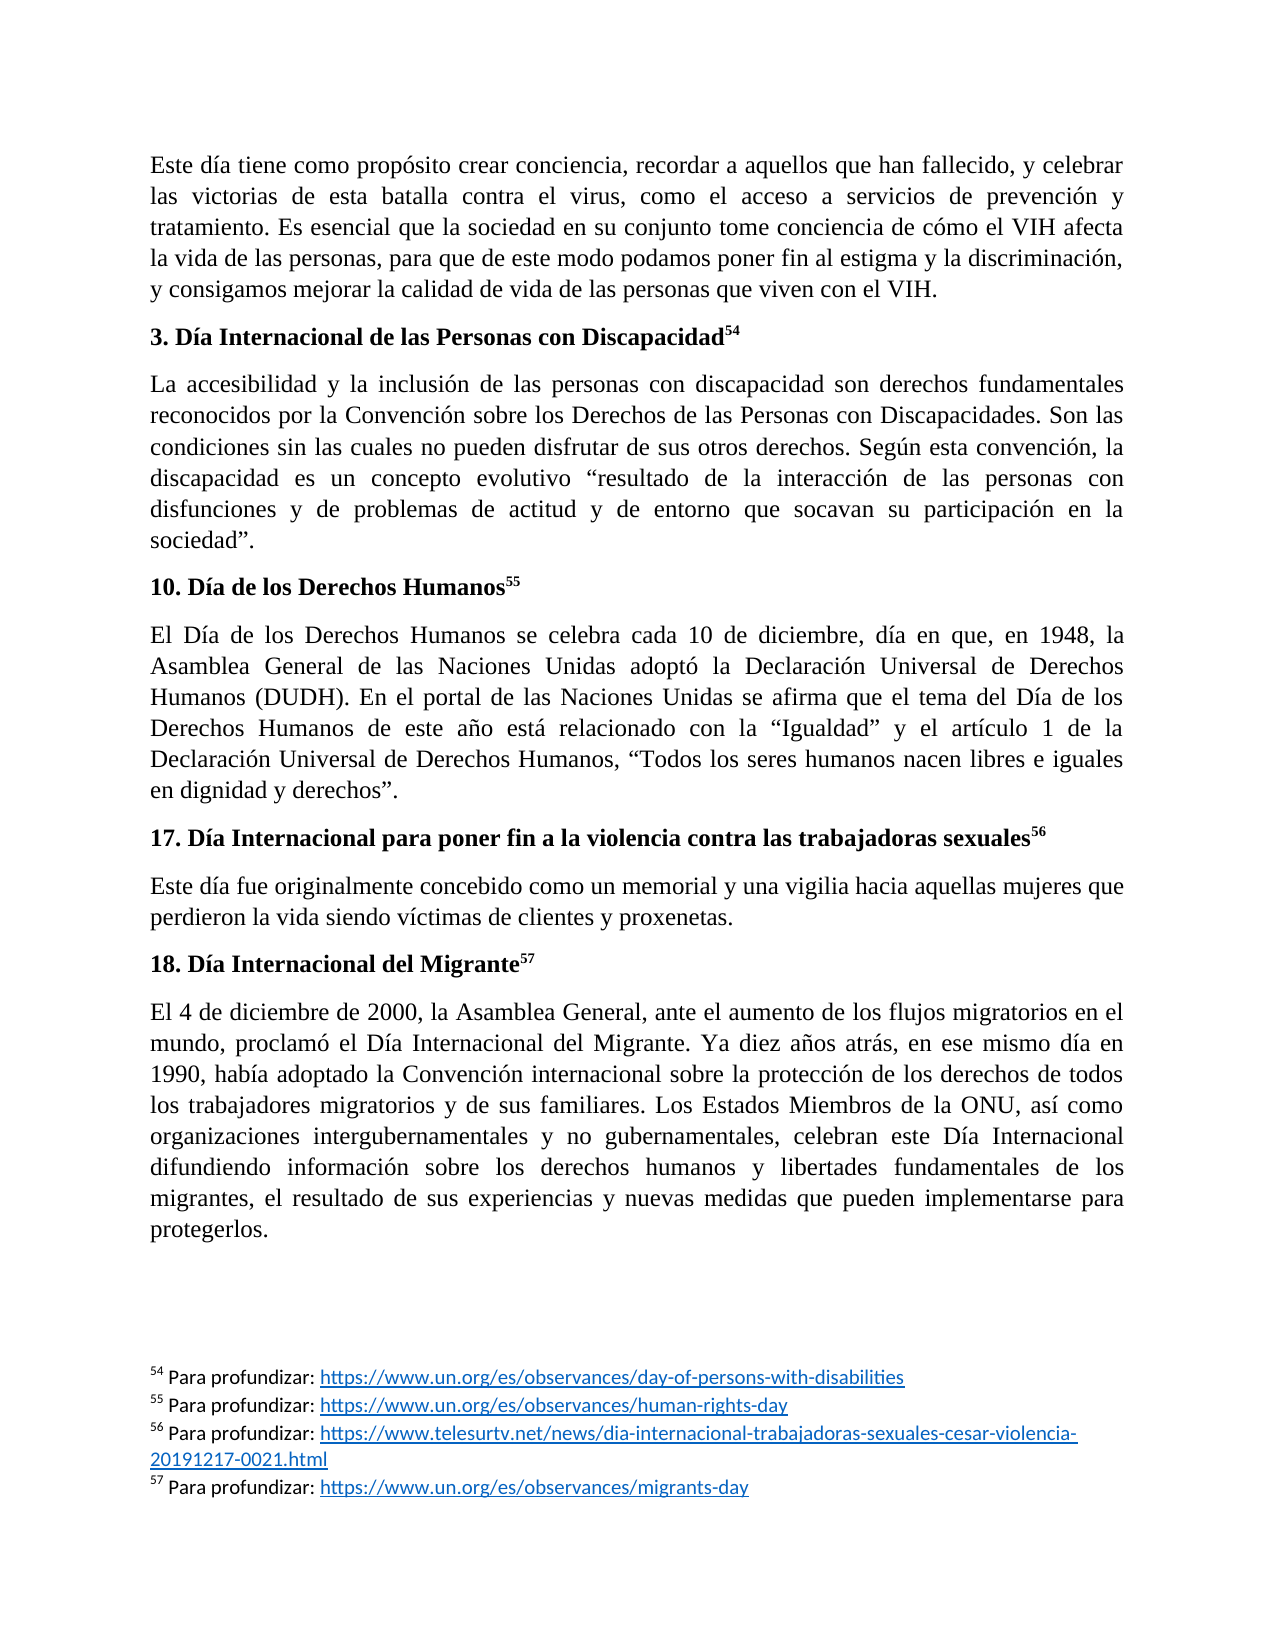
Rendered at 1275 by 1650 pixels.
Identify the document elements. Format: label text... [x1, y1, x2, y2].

text Este día fue originalmente concebido como un memorial y una vigilia hacia aquellas mujeres que perdieron la vida siendo víctimas de clientes y proxenetas. [150, 871, 1125, 931]
text 17. Día Internacional para poner fin a la violencia contra las trabajadoras sexuales [150, 823, 1125, 852]
text 18. Día Internacional del Migrante [150, 949, 1125, 978]
text La accesibilidad y la inclusión de las personas con discapacidad son derechos fundamentales reconocidos por la Convención sobre los Derechos de las Personas con Discapacidades. Son las condiciones sin las cuales no pueden disfrutar de sus otros derechos. Según esta convención, la discapacidad es un concepto evolutivo “resultado de la interacción de las personas con disfunciones y de problemas de actitud y de entorno que socavan su participación en la sociedad”. [150, 369, 1125, 553]
text 3. Día Internacional de las Personas con Discapacidad [150, 322, 1125, 351]
text Este día tiene como propósito crear conciencia, recordar a aquellos que han fallecido, y celebrar las victorias de esta batalla contra el virus, como el acceso a servicios de prevención y tratamiento. Es esencial que la sociedad en su conjunto tome conciencia de cómo el VIH afecta la vida de las personas, para que de este modo podamos poner fin al estigma y la discriminación, y consigamos mejorar la calidad de vida de las personas que viven con el VIH. [150, 150, 1125, 303]
text 10. Día de los Derechos Humanos [150, 572, 1125, 601]
text El Día de los Derechos Humanos se celebra cada 10 de diciembre, día en que, en 1948, la Asamblea General de las Naciones Unidas adoptó la Declaración Universal de Derechos Humanos (DUDH). En el portal de las Naciones Unidas se afirma que el tema del Día de los Derechos Humanos de este año está relacionado con la “Igualdad” y el artículo 1 de la Declaración Universal de Derechos Humanos, “Todos los seres humanos nacen libres e iguales en dignidad y derechos”. [150, 620, 1125, 804]
text El 4 de diciembre de 2000, la Asamblea General, ante el aumento de los flujos migratorios en el mundo, proclamó el Día Internacional del Migrante. Ya diez años atrás, en ese mismo día en 1990, había adoptado la Convención internacional sobre la protección de los derechos de todos los trabajadores migratorios y de sus familiares. Los Estados Miembros de la ONU, así como organizaciones intergubernamentales y no gubernamentales, celebran este Día Internacional difundiendo información sobre los derechos humanos y libertades fundamentales de los migrantes, el resultado de sus experiencias y nuevas medidas que pueden implementarse para protegerlos. [150, 997, 1125, 1243]
